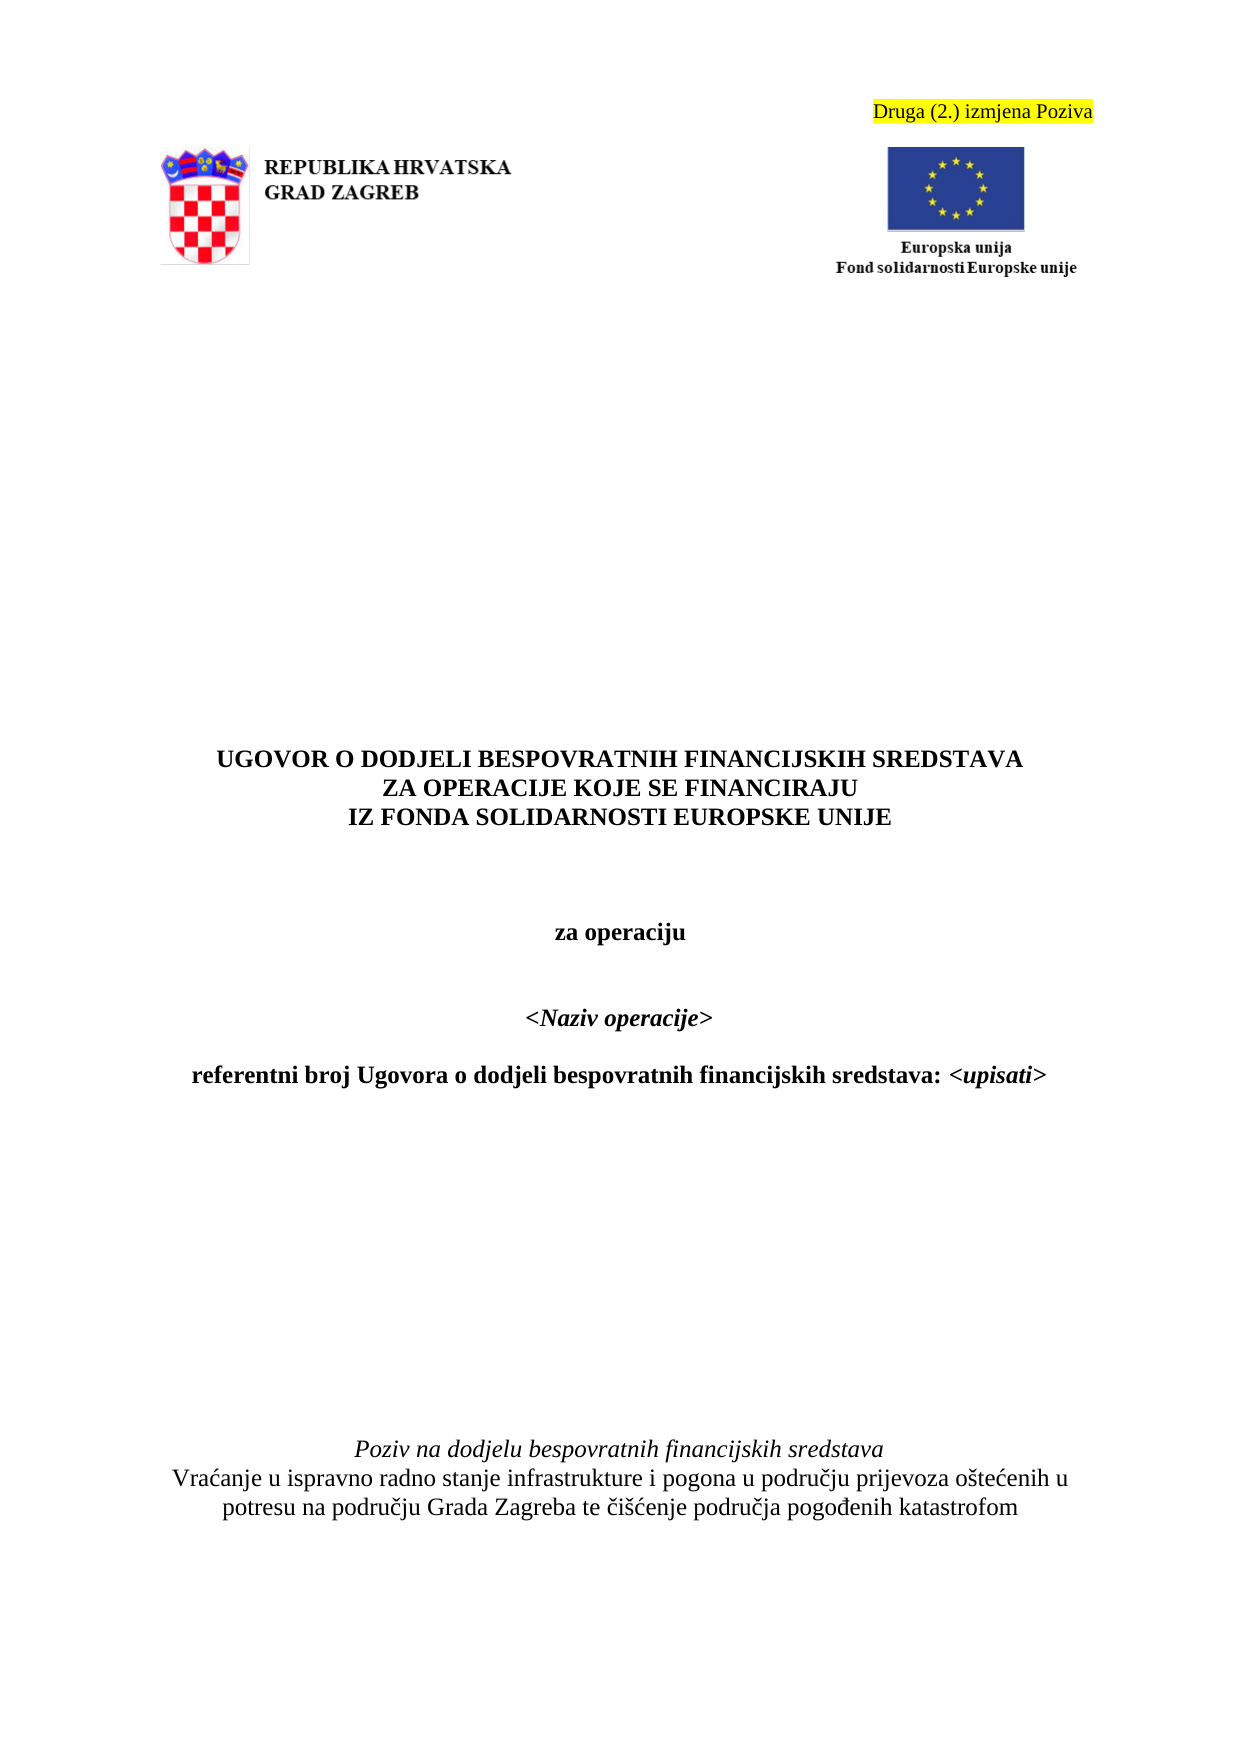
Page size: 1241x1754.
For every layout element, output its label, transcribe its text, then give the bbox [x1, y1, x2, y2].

picture [160, 147, 1093, 288]
text <Naziv operacije> [148, 1003, 1093, 1032]
text ZA OPERACIJE KOJE SE FINANCIRAJU [148, 773, 1093, 802]
text referentni broj Ugovora o dodjeli bespovratnih financijskih sredstava: <upisati> [148, 1060, 1093, 1089]
text IZ FONDA SOLIDARNOSTI EUROPSKE UNIJE [148, 802, 1093, 830]
text UGOVOR O DODJELI BESPOVRATNIH FINANCIJSKIH SREDSTAVA [148, 744, 1093, 773]
text Vraćanje u ispravno radno stanje infrastrukture i pogona u području prijevoza oštećenih u potresu na području Grada Zagreba te čišćenje područja pogođenih katastrofom [148, 1463, 1093, 1520]
text Poziv na dodjelu bespovratnih financijskih sredstava [148, 1434, 1093, 1463]
text za operaciju [148, 917, 1093, 945]
